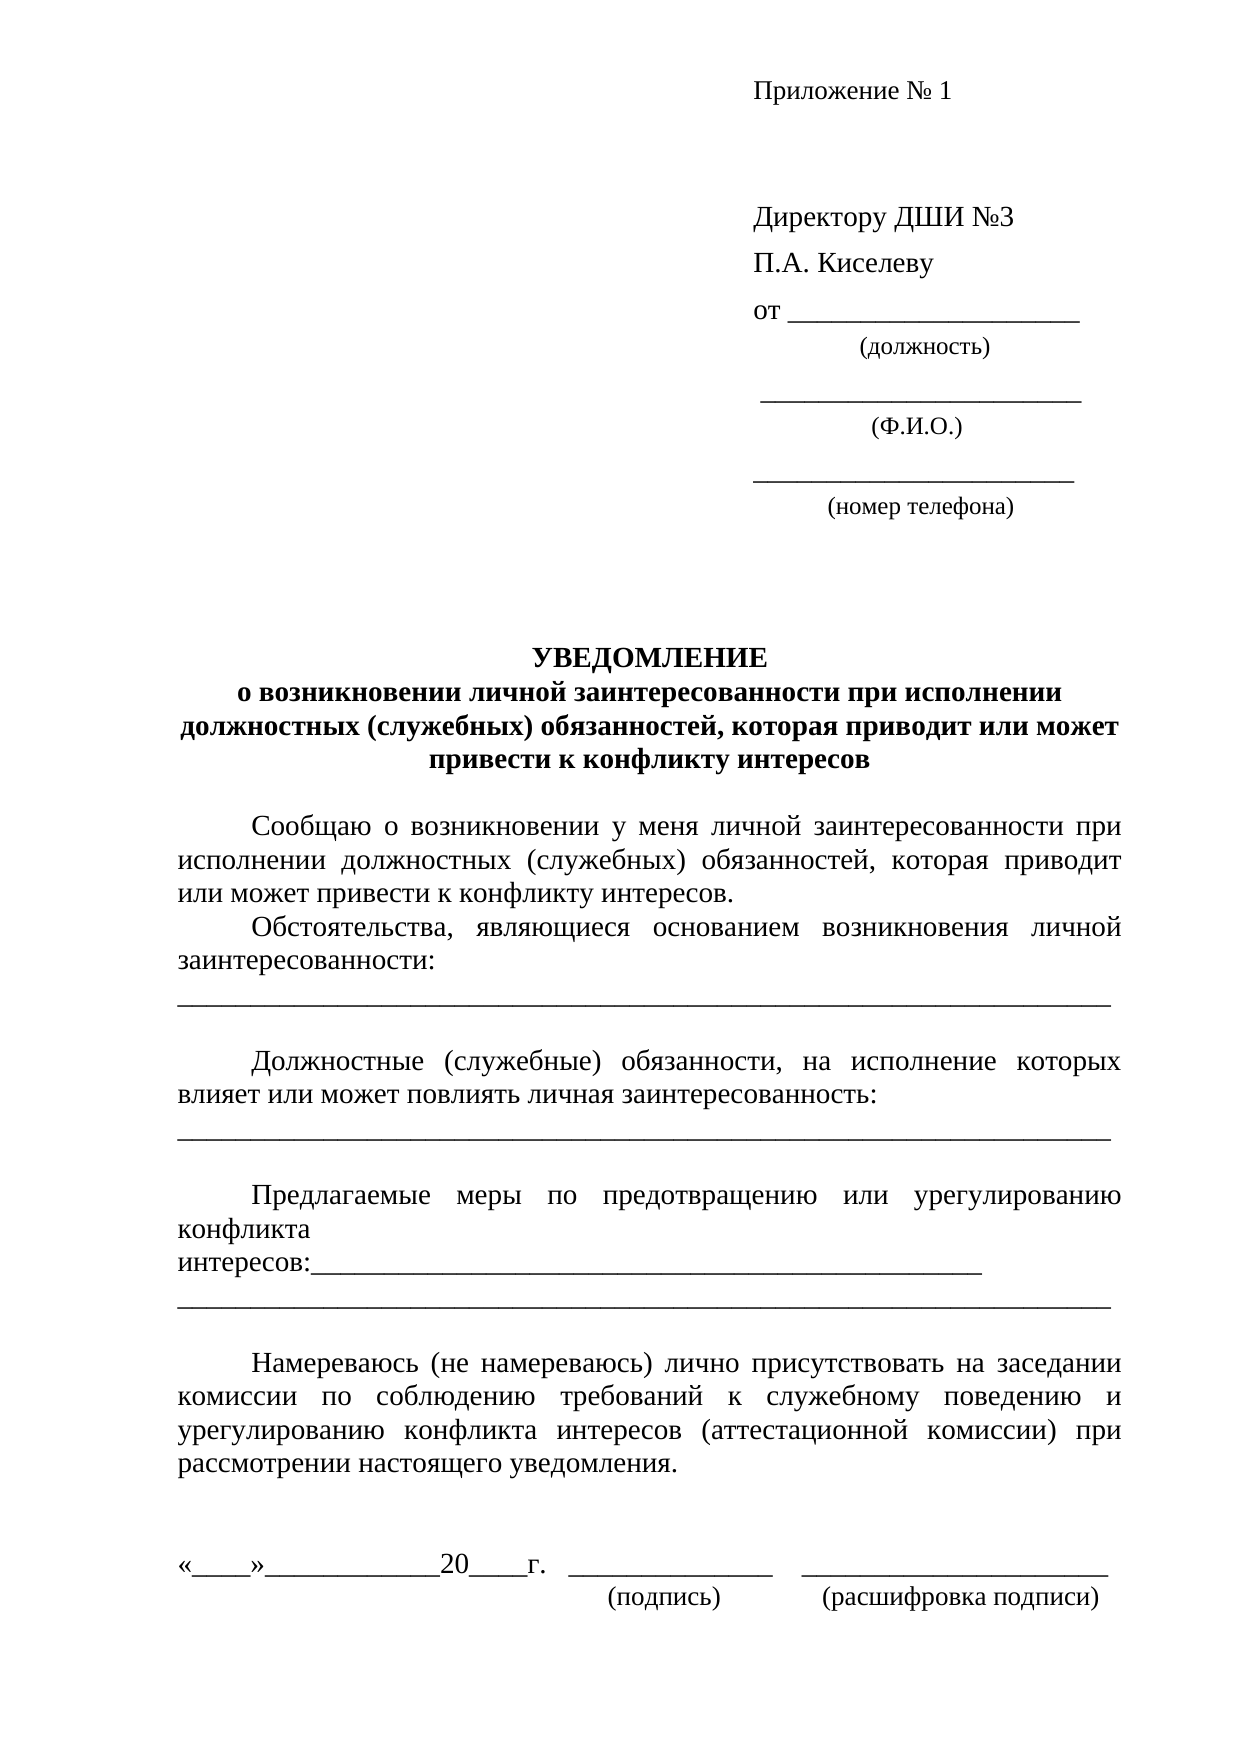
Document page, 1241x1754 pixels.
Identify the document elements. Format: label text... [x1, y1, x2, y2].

text Должностные (служебные) обязанности, на исполнение которых влияет или может повлиять личная заинтересованность: [177, 1043, 1122, 1110]
text (должность) [753, 331, 1122, 360]
text (подпись) (расшифровка подписи) [177, 1580, 1122, 1611]
text Предлагаемые меры по предотвращению или урегулированию конфликта интересов:______________________________________________ ________________________________________________________________ [177, 1177, 1122, 1311]
text (номер телефона) [177, 491, 1122, 519]
text ______________________ [753, 372, 1122, 406]
text ________________________________________________________________ [177, 976, 1122, 1009]
text Директору ДШИ №3 [753, 199, 1122, 232]
text должностных (служебных) обязанностей, которая приводит или может привести к конфликту интересов [177, 708, 1122, 775]
text Приложение № 1 [753, 74, 1122, 105]
text от ____________________ [753, 292, 1122, 326]
text ______________________ [753, 452, 1122, 486]
text УВЕДОМЛЕНИЕ [177, 641, 1122, 674]
text «____»____________20____г. ______________ _____________________ [177, 1546, 1122, 1580]
text Намереваюсь (не намереваюсь) лично присутствовать на заседании комиссии по соблюдению требований к служебному поведению и урегулированию конфликта интересов (аттестационной комиссии) при рассмотрении настоящего уведомления. [177, 1345, 1122, 1479]
text Сообщаю о возникновении у меня личной заинтересованности при исполнении должностных (служебных) обязанностей, которая приводит или может привести к конфликту интересов. [177, 808, 1122, 909]
text Обстоятельства, являющиеся основанием возникновения личной заинтересованности: [177, 909, 1122, 976]
text (Ф.И.О.) [871, 411, 1122, 440]
text ________________________________________________________________ [177, 1110, 1122, 1144]
text о возникновении личной заинтересованности при исполнении [177, 674, 1122, 708]
text П.А. Киселеву [753, 246, 1122, 279]
